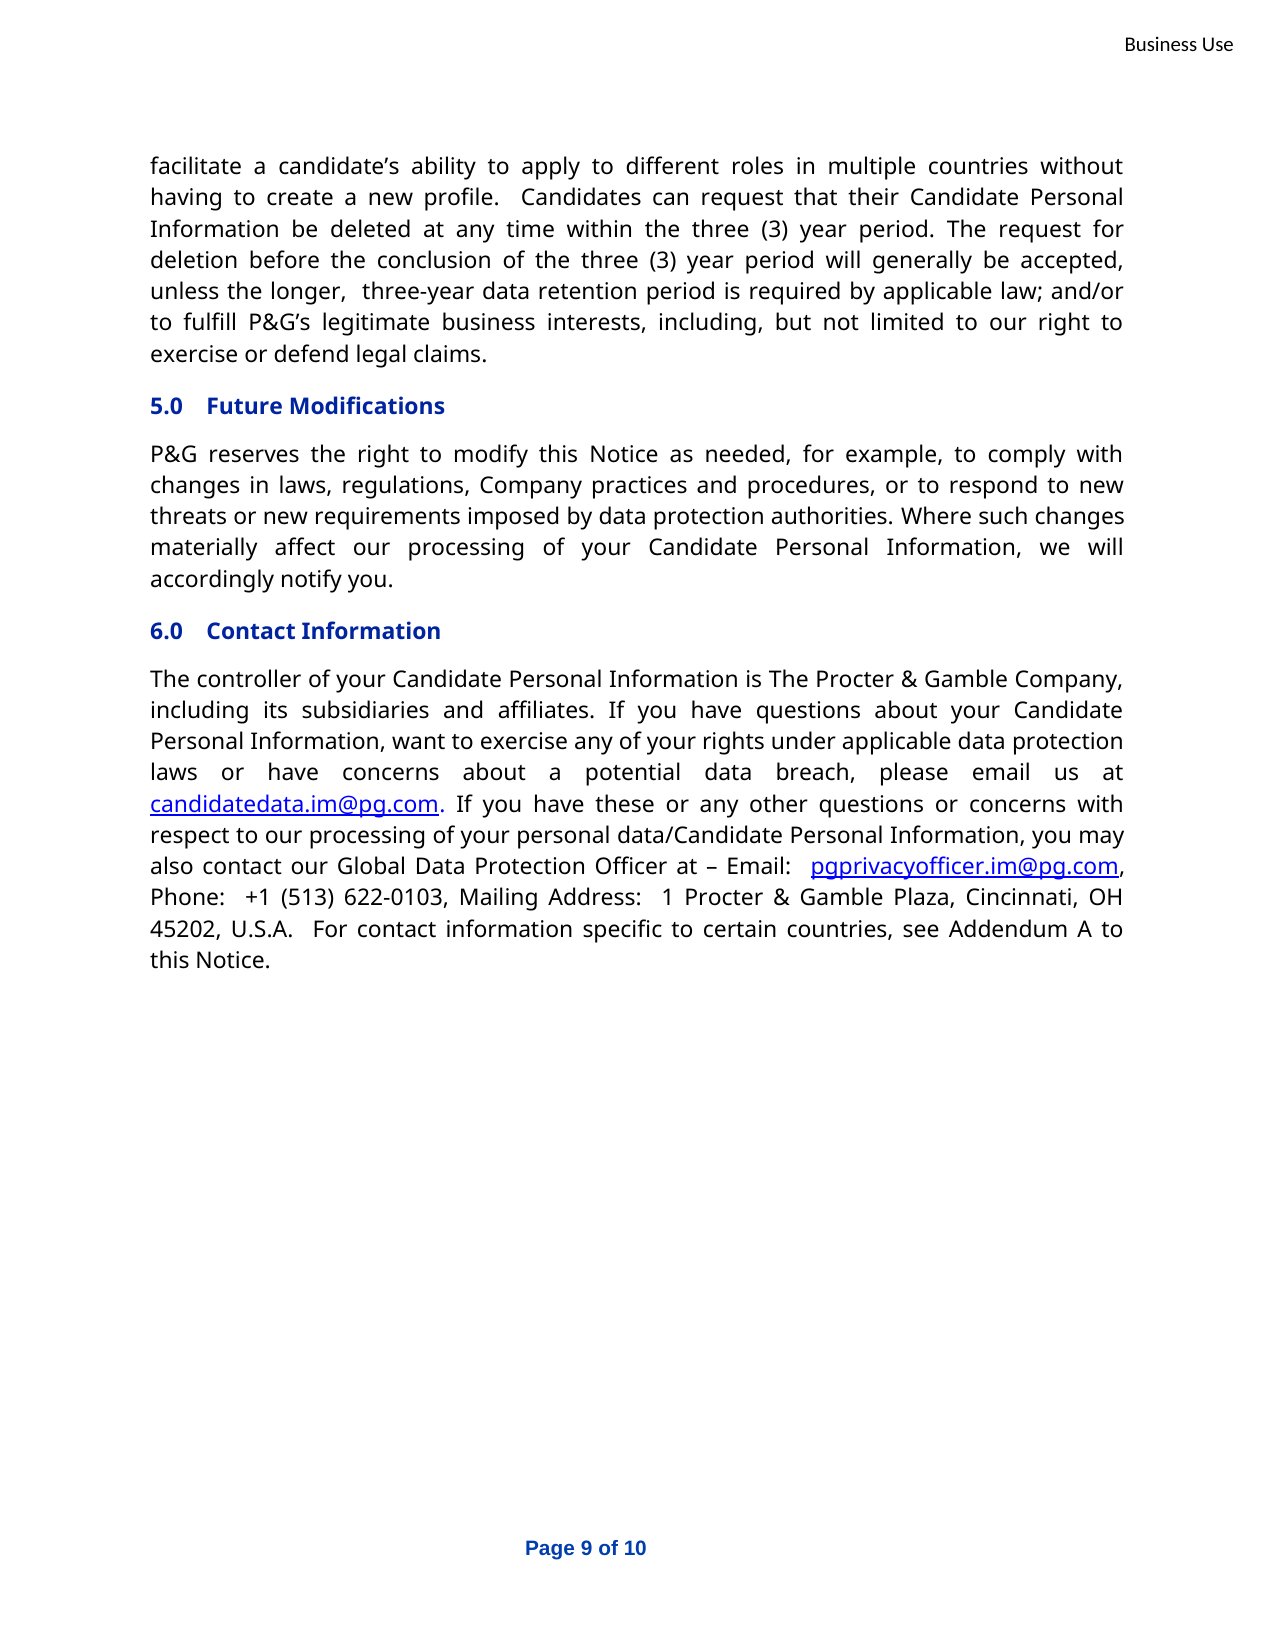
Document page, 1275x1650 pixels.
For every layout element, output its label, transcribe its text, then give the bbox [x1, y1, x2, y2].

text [150, 150, 1125, 369]
list Contact Information [150, 614, 1125, 646]
text P&G reserves the right to modify this Notice as needed, for example, to comply with changes in laws, regulations, Company practices and procedures, or to respond to new threats or new requirements imposed by data protection authorities. Where such changes materially affect our processing of your Candidate Personal Information, we will accordingly notify you. [150, 437, 1125, 594]
list Future Modifications [150, 389, 1125, 421]
text The controller of your Candidate Personal Information is The Procter & Gamble Company, including its subsidiaries and affiliates. If you have questions about your Candidate Personal Information, want to exercise any of your rights under applicable data protection laws or have concerns about a potential data breach, please email us at candidatedata.im@pg.com. If you have these or any other questions or concerns with respect to our processing of your personal data/Candidate Personal Information, you may also contact our Global Data Protection Officer at – Email: pgprivacyofficer.im@pg.com, Phone: +1 (513) 622-0103, Mailing Address: 1 Procter & Gamble Plaza, Cincinnati, OH 45202, U.S.A. For contact information specific to certain countries, see Addendum A to this Notice. [150, 662, 1125, 975]
